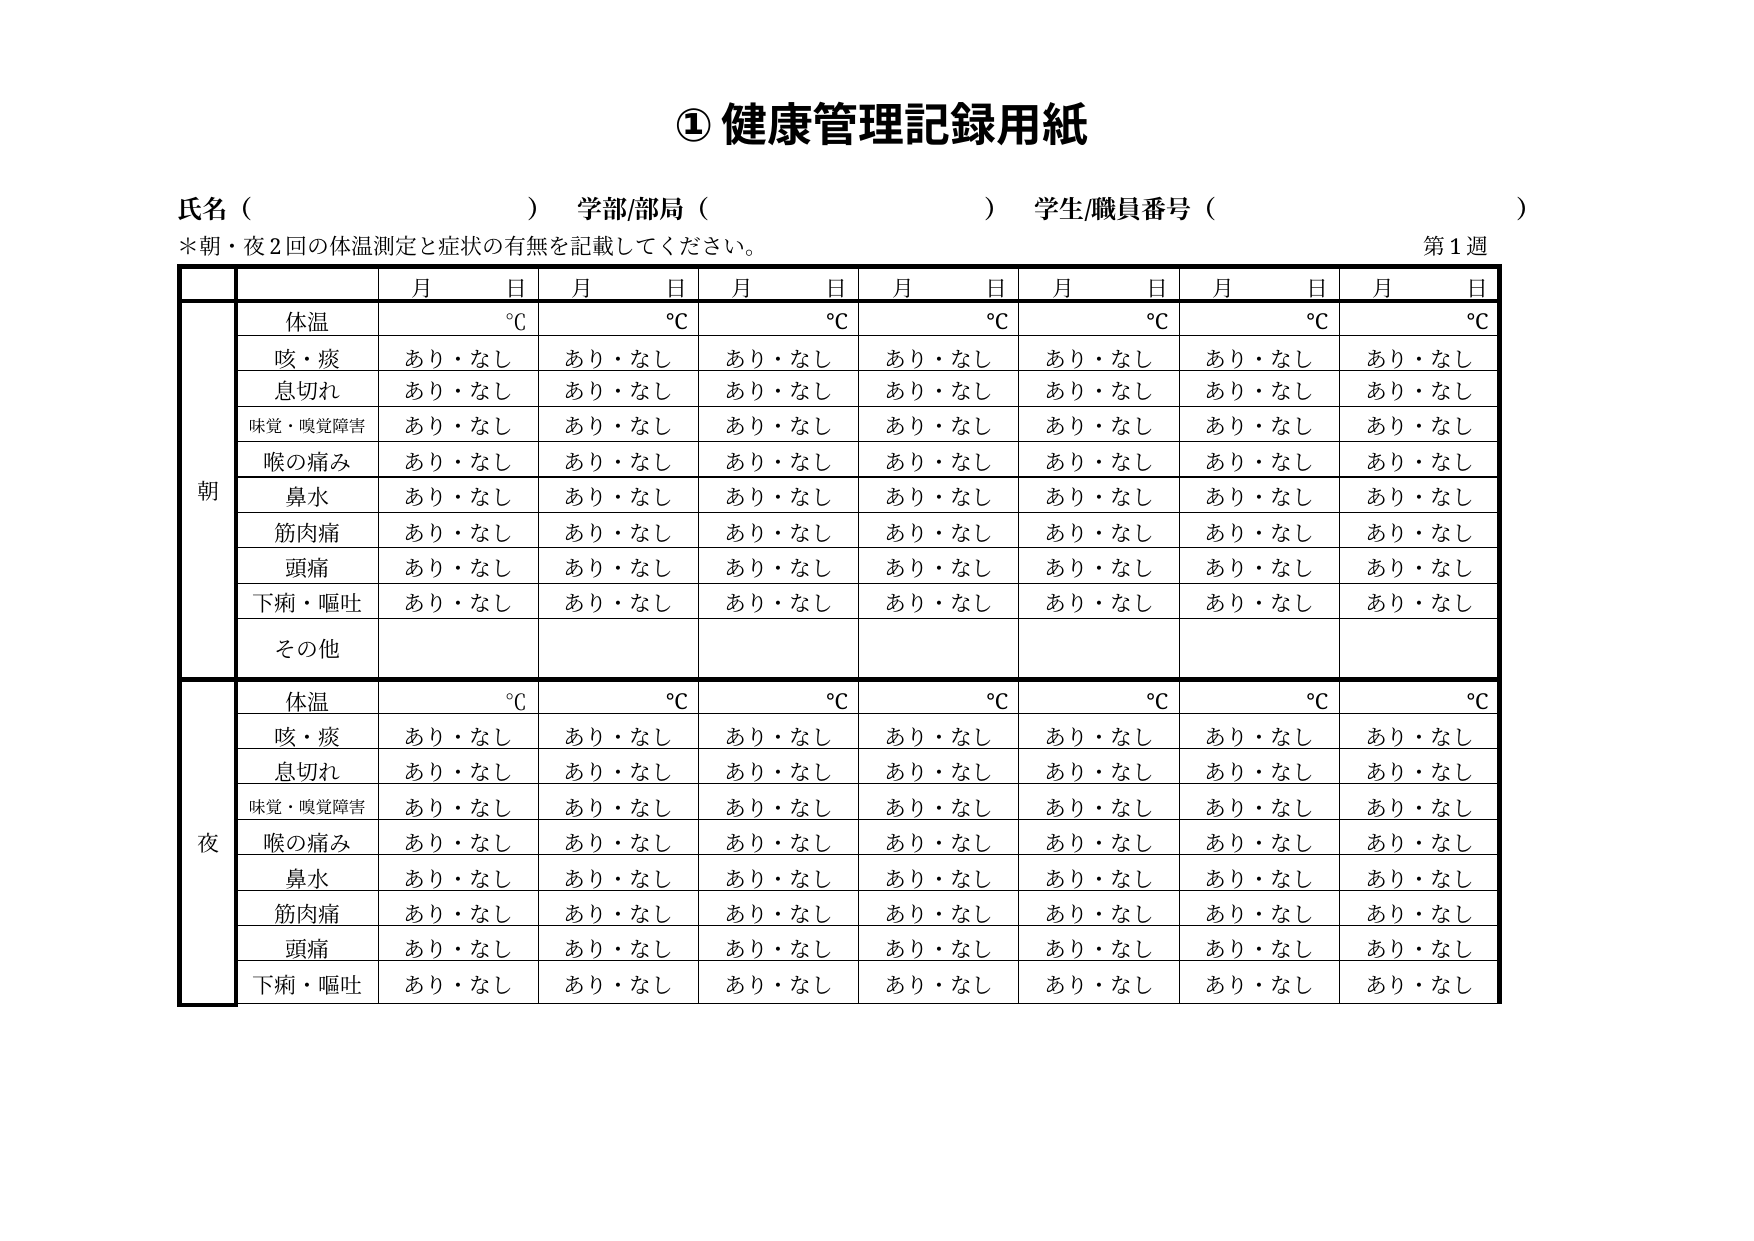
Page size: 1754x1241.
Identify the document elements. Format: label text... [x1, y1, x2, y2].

table_cell [1019, 619, 1179, 677]
table_cell あり・なし [1019, 714, 1179, 748]
table_cell 筋肉痛 [238, 891, 378, 925]
table_cell あり・なし [699, 749, 858, 783]
text ＊朝・夜2回の体温測定と症状の有無を記載してください。 第1週 [177, 226, 1547, 264]
table_cell 下痢・嘔吐 [238, 961, 378, 1003]
table_cell あり・なし [539, 820, 698, 854]
table_cell 咳・痰 [238, 714, 378, 748]
table_cell あり・なし [379, 961, 538, 1003]
table_cell あり・なし [1180, 548, 1339, 583]
table_cell あり・なし [859, 891, 1018, 925]
table_cell あり・なし [859, 855, 1018, 889]
table_cell あり・なし [539, 336, 698, 370]
table_cell ℃ [1180, 303, 1339, 335]
table_cell あり・なし [1340, 855, 1497, 889]
table_cell あり・なし [539, 442, 698, 476]
table_header [238, 269, 378, 299]
table_cell 咳・痰 [238, 336, 378, 370]
table_cell あり・なし [1019, 926, 1179, 960]
table_cell ℃ [1340, 682, 1497, 712]
table_cell [379, 619, 538, 677]
table_cell 鼻水 [238, 478, 378, 512]
table_cell あり・なし [699, 478, 858, 512]
table_header 月 日（ ） [699, 269, 858, 299]
table_cell あり・なし [539, 371, 698, 406]
table_cell 夜 [182, 682, 234, 1003]
table_cell 息切れ [238, 749, 378, 783]
table_cell あり・なし [1180, 926, 1339, 960]
table_cell あり・なし [379, 513, 538, 547]
table_cell あり・なし [859, 548, 1018, 583]
table_cell あり・なし [699, 926, 858, 960]
table_cell あり・なし [859, 336, 1018, 370]
table_cell あり・なし [1019, 784, 1179, 819]
table_cell ℃ [379, 303, 538, 335]
table_cell あり・なし [379, 407, 538, 441]
table_cell あり・なし [539, 584, 698, 618]
table_cell あり・なし [539, 926, 698, 960]
table_cell あり・なし [1180, 442, 1339, 476]
table_cell あり・なし [1340, 820, 1497, 854]
table_cell あり・なし [379, 442, 538, 476]
table_cell ℃ [859, 303, 1018, 335]
table_cell あり・なし [379, 336, 538, 370]
table_cell 朝 [182, 303, 234, 677]
table_cell あり・なし [1019, 371, 1179, 406]
table_cell 味覚・嗅覚障害kyuuk [238, 407, 378, 441]
table_cell あり・なし [1180, 478, 1339, 512]
table_cell あり・なし [539, 891, 698, 925]
table_cell あり・なし [1340, 961, 1497, 1003]
table_cell あり・なし [699, 714, 858, 748]
table_cell あり・なし [1019, 407, 1179, 441]
table_cell あり・なし [539, 548, 698, 583]
table_cell あり・なし [1340, 407, 1497, 441]
table_cell ℃ [1019, 682, 1179, 712]
table_cell あり・なし [1340, 548, 1497, 583]
table_cell あり・なし [699, 961, 858, 1003]
table_header 月 日（ ） [379, 269, 538, 299]
table_cell あり・なし [859, 371, 1018, 406]
table_cell あり・なし [1019, 442, 1179, 476]
table_cell あり・なし [859, 513, 1018, 547]
table_header 月 日（ ） [859, 269, 1018, 299]
table_cell ℃ [699, 303, 858, 335]
table_cell 頭痛 [238, 548, 378, 583]
table_cell 喉の痛み [238, 820, 378, 854]
table_cell あり・なし [699, 513, 858, 547]
table_cell あり・なし [859, 584, 1018, 618]
table_cell ℃ [1180, 682, 1339, 712]
table_cell あり・なし [1019, 820, 1179, 854]
table_cell あり・なし [859, 961, 1018, 1003]
table_cell [539, 619, 698, 677]
table_cell あり・なし [1019, 336, 1179, 370]
table_cell あり・なし [699, 891, 858, 925]
table_cell あり・なし [539, 513, 698, 547]
table_cell ℃ [1019, 303, 1179, 335]
table_cell あり・なし [379, 548, 538, 583]
table_cell あり・なし [699, 784, 858, 819]
table_cell あり・なし [699, 820, 858, 854]
table_cell あり・なし [1180, 336, 1339, 370]
table_cell あり・なし [859, 407, 1018, 441]
table_header 月 日（ ） [1019, 269, 1179, 299]
table_cell あり・なし [379, 891, 538, 925]
table_cell あり・なし [1019, 961, 1179, 1003]
table_cell あり・なし [379, 371, 538, 406]
table_cell あり・なし [1340, 371, 1497, 406]
table_cell あり・なし [379, 584, 538, 618]
table_cell あり・なし [1019, 478, 1179, 512]
table_cell 下痢・嘔吐 [238, 584, 378, 618]
table_cell ℃ [1340, 303, 1497, 335]
table_cell あり・なし [1019, 548, 1179, 583]
table_cell あり・なし [1019, 891, 1179, 925]
table_cell あり・なし [1340, 784, 1497, 819]
table_cell あり・なし [379, 855, 538, 889]
table_cell 息切れ [238, 371, 378, 406]
table_cell あり・なし [1180, 584, 1339, 618]
table_cell あり・なし [1019, 749, 1179, 783]
table_cell あり・なし [1340, 336, 1497, 370]
table_cell あり・なし [859, 784, 1018, 819]
table_cell 体温 [238, 303, 378, 335]
table_cell あり・なし [1019, 855, 1179, 889]
table_cell あり・なし [1180, 820, 1339, 854]
table_cell あり・なし [1180, 784, 1339, 819]
table_cell [1180, 619, 1339, 677]
table_cell あり・なし [1180, 371, 1339, 406]
table_cell あり・なし [1180, 407, 1339, 441]
table_cell [859, 619, 1018, 677]
text 氏名（ ） 学部/部局（ ） 学生/職員番号（ ） [177, 189, 1547, 226]
table_cell [699, 619, 858, 677]
table_cell あり・なし [539, 407, 698, 441]
table_cell あり・なし [699, 442, 858, 476]
table_cell あり・なし [379, 926, 538, 960]
table_cell あり・なし [859, 442, 1018, 476]
table_cell あり・なし [699, 371, 858, 406]
table_cell 筋肉痛 [238, 513, 378, 547]
table_cell あり・なし [539, 784, 698, 819]
table_cell その他 [238, 619, 378, 677]
table_cell ℃ [539, 303, 698, 335]
table_cell 頭痛 [238, 926, 378, 960]
table_header 月 日（ ） [539, 269, 698, 299]
table_cell あり・なし [1340, 891, 1497, 925]
table_cell あり・なし [1340, 513, 1497, 547]
table_cell 喉の痛み [238, 442, 378, 476]
table_cell あり・なし [1180, 891, 1339, 925]
table_cell 鼻水 [238, 855, 378, 889]
table_cell ℃ [539, 682, 698, 712]
table_cell あり・なし [379, 714, 538, 748]
table_cell あり・なし [539, 855, 698, 889]
table_cell ℃ [859, 682, 1018, 712]
table_cell あり・なし [699, 855, 858, 889]
table_cell あり・なし [1180, 714, 1339, 748]
table_cell あり・なし [1340, 926, 1497, 960]
table_cell あり・なし [1019, 584, 1179, 618]
table_cell あり・なし [1340, 478, 1497, 512]
table_cell あり・なし [379, 820, 538, 854]
table_cell あり・なし [859, 820, 1018, 854]
table_cell あり・なし [859, 749, 1018, 783]
table_cell あり・なし [1340, 584, 1497, 618]
table_cell あり・なし [379, 784, 538, 819]
table_cell あり・なし [539, 478, 698, 512]
table_cell あり・なし [539, 961, 698, 1003]
table_header [182, 269, 234, 299]
table_cell [1340, 619, 1497, 677]
table_cell 体温 [238, 682, 378, 712]
table_cell ℃ [699, 682, 858, 712]
table_cell あり・なし [379, 749, 538, 783]
table_cell あり・なし [1180, 749, 1339, 783]
table_header 月 日（ ） [1180, 269, 1339, 299]
table_cell あり・なし [1180, 961, 1339, 1003]
table_cell あり・なし [699, 548, 858, 583]
table_cell あり・なし [859, 926, 1018, 960]
table_cell あり・なし [1019, 513, 1179, 547]
table_cell あり・なし [1340, 749, 1497, 783]
table_cell あり・なし [1180, 855, 1339, 889]
table_cell あり・なし [699, 336, 858, 370]
table_cell あり・なし [859, 478, 1018, 512]
table_cell ℃ [379, 682, 538, 712]
table_header 月 日（ ） [1340, 269, 1497, 299]
table_cell 味覚・嗅覚障害kyuuk [238, 784, 378, 819]
table_cell あり・なし [379, 478, 538, 512]
table_cell あり・なし [539, 714, 698, 748]
table_cell あり・なし [699, 584, 858, 618]
table_cell あり・なし [539, 749, 698, 783]
table_cell あり・なし [1180, 513, 1339, 547]
table_cell あり・なし [699, 407, 858, 441]
table_cell あり・なし [859, 714, 1018, 748]
table_cell あり・なし [1340, 714, 1497, 748]
table_cell あり・なし [1340, 442, 1497, 476]
